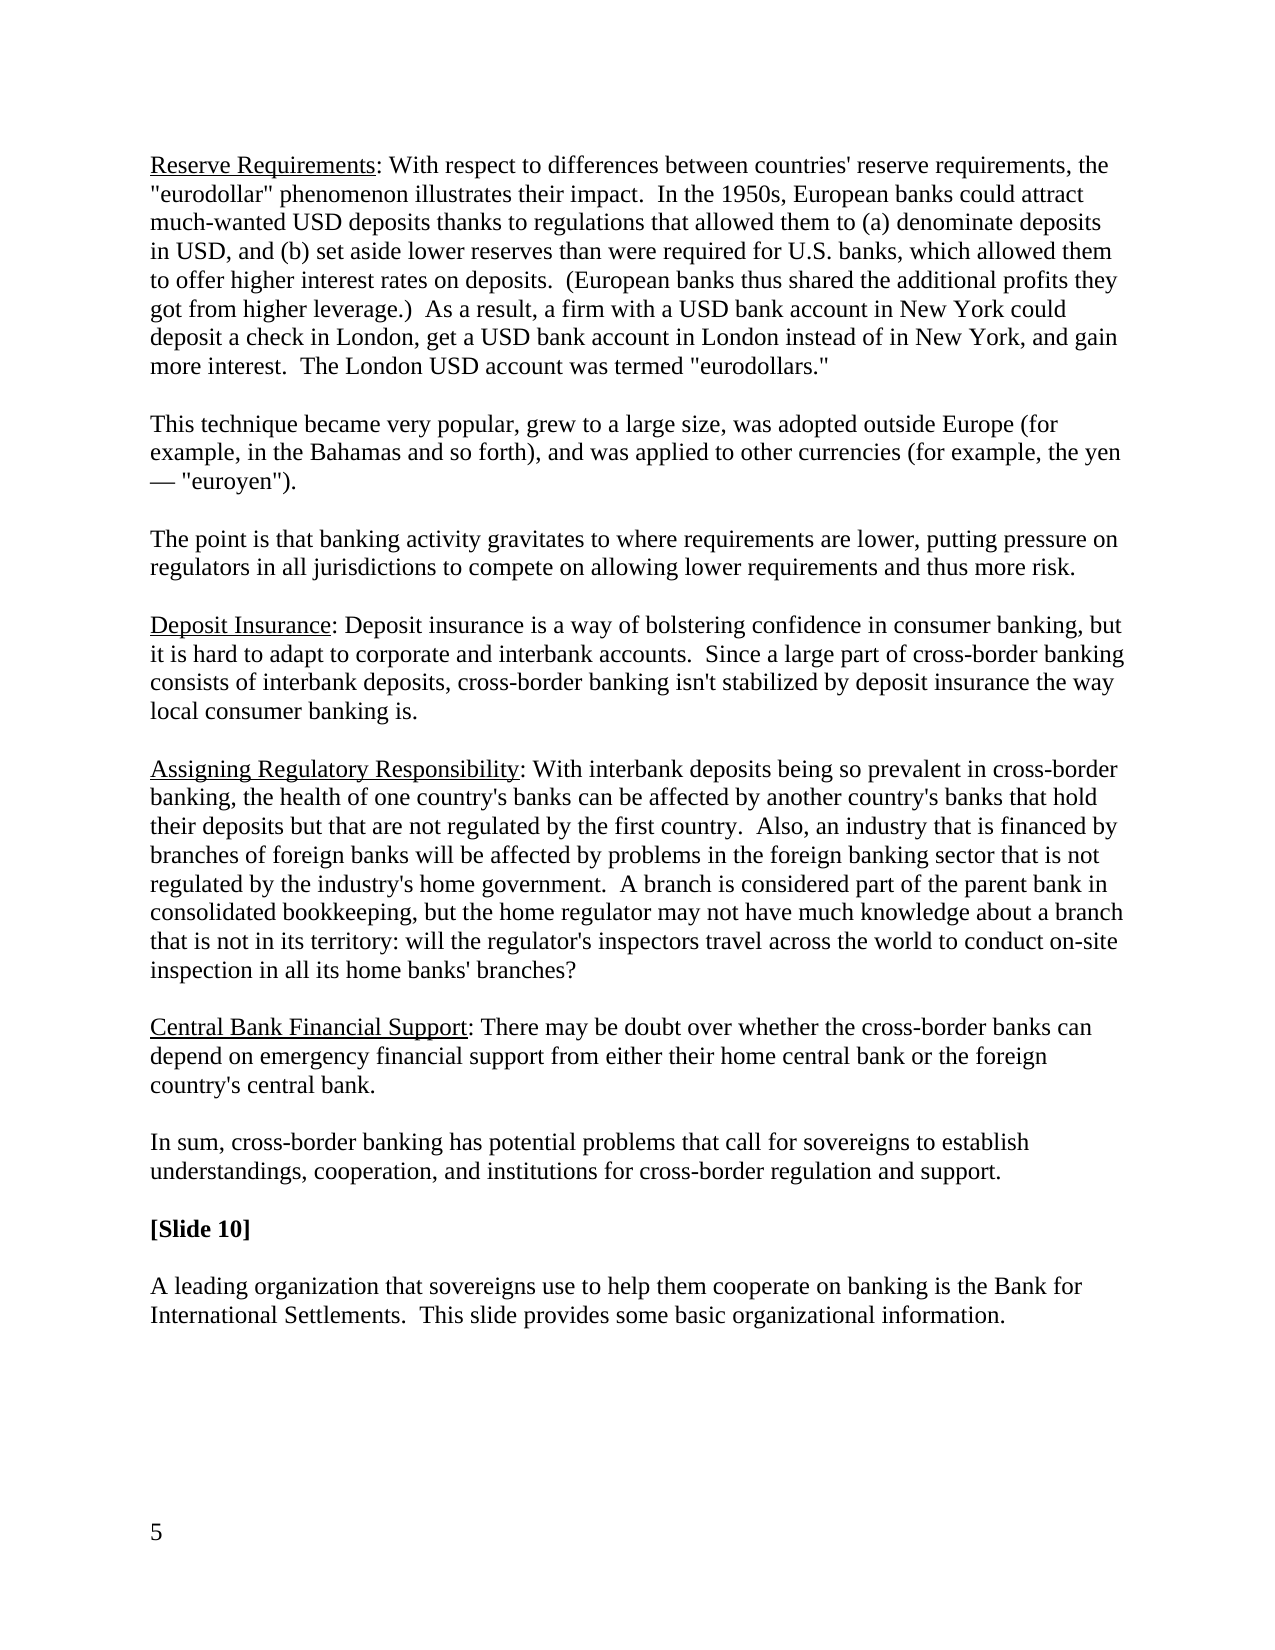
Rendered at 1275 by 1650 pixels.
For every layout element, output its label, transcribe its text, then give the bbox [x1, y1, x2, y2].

text Central Bank Financial Support: There may be doubt over whether the cross-border banks can depend on emergency financial support from either their home central bank or the foreign country's central bank. [150, 1012, 1125, 1099]
text Reserve Requirements: With respect to differences between countries' reserve requirements, the "eurodollar" phenomenon illustrates their impact. In the 1950s, European banks could attract much-wanted USD deposits thanks to regulations that allowed them to (a) denominate deposits in USD, and (b) set aside lower reserves than were required for U.S. banks, which allowed them to offer higher interest rates on deposits. (European banks thus shared the additional profits they got from higher leverage.) As a result, a firm with a USD bank account in New York could deposit a check in London, get a USD bank account in London instead of in New York, and gain more interest. The London USD account was termed "eurodollars." [150, 150, 1125, 380]
text A leading organization that sovereigns use to help them cooperate on banking is the Bank for International Settlements. This slide provides some basic organizational information. [150, 1271, 1125, 1329]
text This technique became very popular, grew to a large size, was adopted outside Europe (for example, in the Bahamas and so forth), and was applied to other currencies (for example, the yen — "euroyen"). [150, 409, 1125, 495]
text Deposit Insurance: Deposit insurance is a way of bolstering confidence in consumer banking, but it is hard to adapt to corporate and interbank accounts. Since a large part of cross-border banking consists of interbank deposits, cross-border banking isn't stabilized by deposit insurance the way local consumer banking is. [150, 610, 1125, 725]
text Assigning Regulatory Responsibility: With interbank deposits being so prevalent in cross-border banking, the health of one country's banks can be affected by another country's banks that hold their deposits but that are not regulated by the first country. Also, an industry that is financed by branches of foreign banks will be affected by problems in the foreign banking sector that is not regulated by the industry's home government. A branch is considered part of the parent bank in consolidated bookkeeping, but the home regulator may not have much knowledge about a branch that is not in its territory: will the regulator's inspectors travel across the world to conduct on-site inspection in all its home banks' branches? [150, 754, 1125, 984]
text In sum, cross-border banking has potential problems that call for sovereigns to establish understandings, cooperation, and institutions for cross-border regulation and support. [150, 1127, 1125, 1185]
text The point is that banking activity gravitates to where requirements are lower, putting pressure on regulators in all jurisdictions to compete on allowing lower requirements and thus more risk. [150, 524, 1125, 581]
